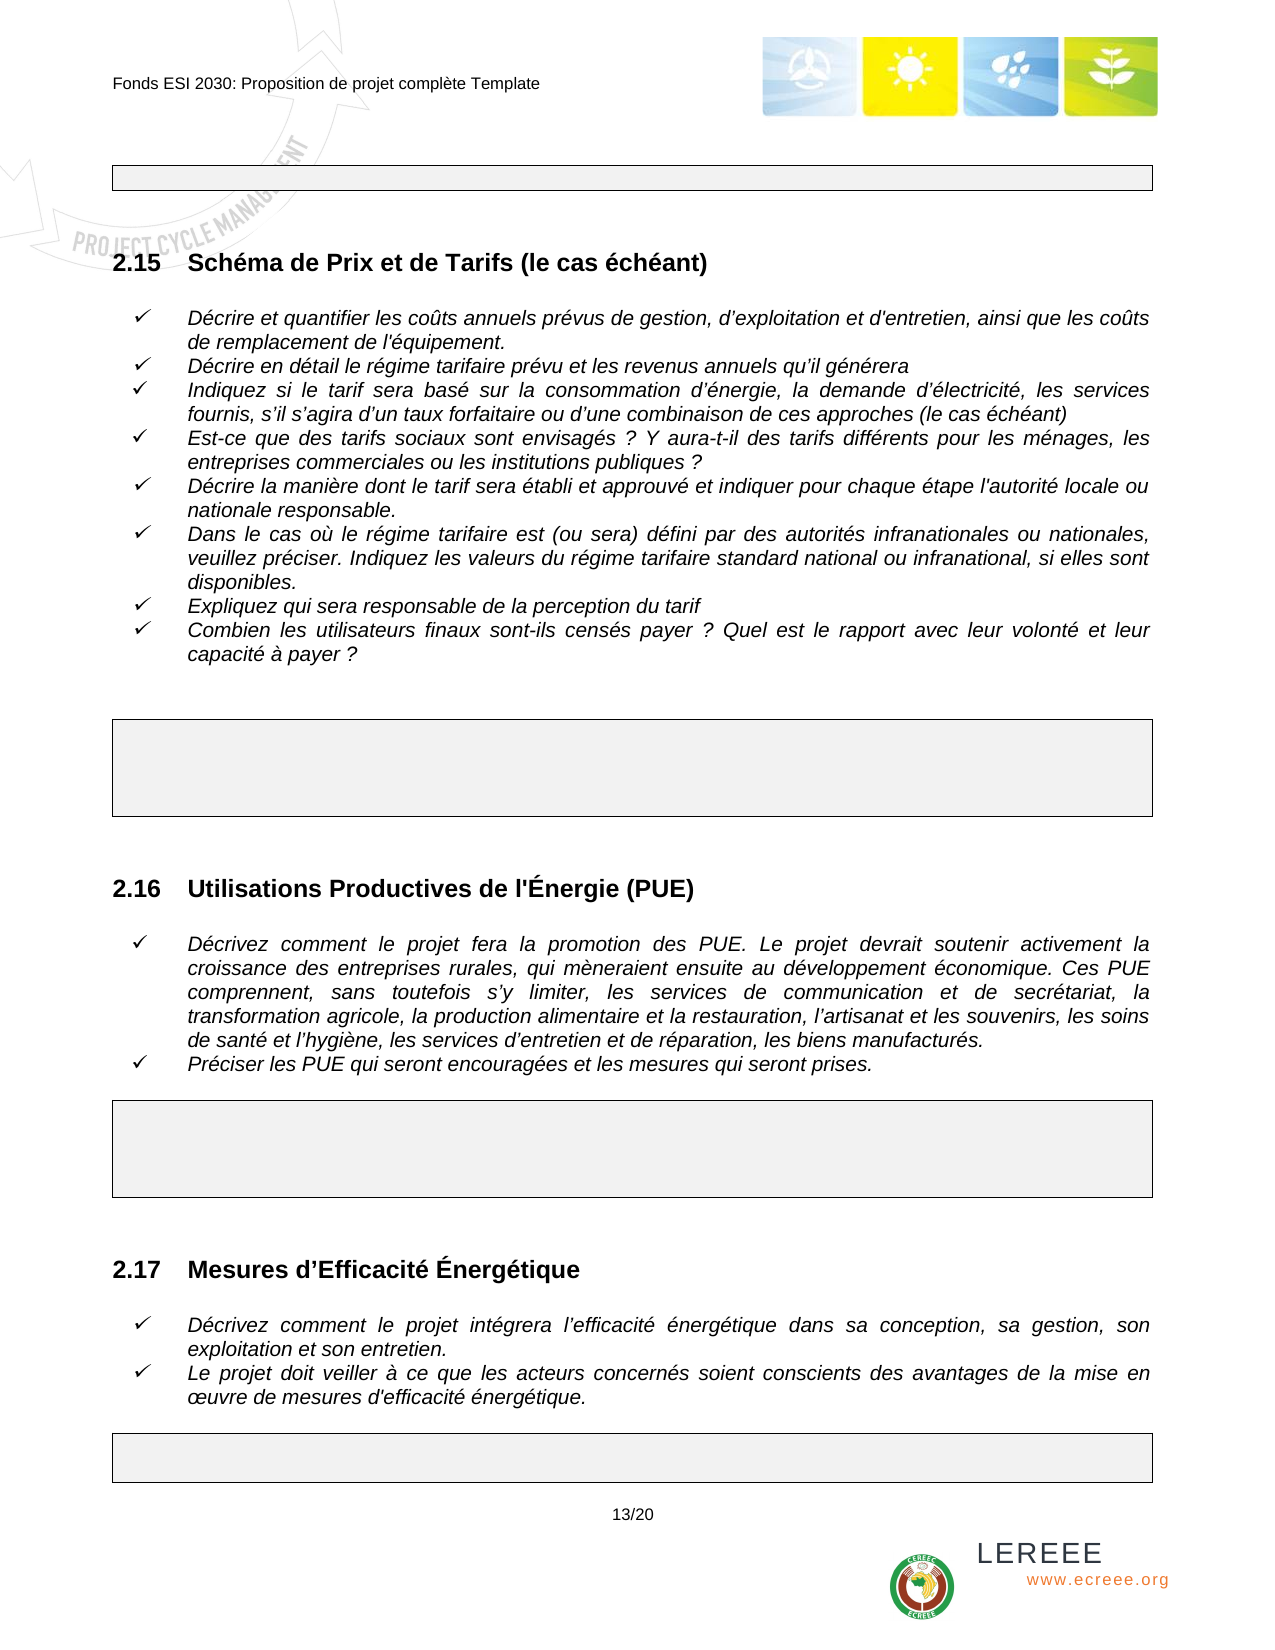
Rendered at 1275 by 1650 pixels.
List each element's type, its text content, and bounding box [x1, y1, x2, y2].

picture [0, 0, 435, 379]
table_header [113, 166, 1152, 190]
table_header [113, 720, 1152, 816]
table_header [113, 1434, 1152, 1482]
list Dans le cas où le régime tarifaire est (ou sera) défini par des autorités infranationales ou nationales, veuillez préciser. Indiquez les valeurs du régime tarifaire standard national ou infranational, si elles sont disponibles. [131, 522, 1153, 594]
picture [887, 1552, 956, 1621]
list Est-ce que des tarifs sociaux sont envisagés ? Y aura-t-il des tarifs différents pour les ménages, les entreprises commerciales ou les institutions publiques ? [131, 426, 1153, 474]
list Utilisations Productives de l'Énergie (PUE) [112, 874, 1153, 903]
list Expliquez qui sera responsable de la perception du tarif [131, 594, 1153, 618]
list Préciser les PUE qui seront encouragées et les mesures qui seront prises. [131, 1052, 1153, 1076]
list Le projet doit veiller à ce que les acteurs concernés soient conscients des avantages de la mise en œuvre de mesures d'efficacité énergétique. [131, 1361, 1153, 1409]
list Décrire la manière dont le tarif sera établi et approuvé et indiquer pour chaque étape l'autorité locale ou nationale responsable. [131, 474, 1153, 522]
picture [762, 37, 1158, 122]
table_header [113, 1101, 1152, 1197]
list Schéma de Prix et de Tarifs (le cas échéant) [112, 248, 1153, 277]
list Indiquez si le tarif sera basé sur la consommation d’énergie, la demande d’électricité, les services fournis, s’il s’agira d’un taux forfaitaire ou d’une combinaison de ces approches (le cas échéant) [131, 378, 1153, 426]
list Décrire en détail le régime tarifaire prévu et les revenus annuels qu’il générera [131, 354, 1153, 378]
list Décrivez comment le projet intégrera l’efficacité énergétique dans sa conception, sa gestion, son exploitation et son entretien. [131, 1313, 1153, 1361]
list Combien les utilisateurs finaux sont-ils censés payer ? Quel est le rapport avec leur volonté et leur capacité à payer ? [131, 618, 1153, 666]
list Mesures d’Efficacité Énergétique [112, 1255, 1153, 1284]
list Décrivez comment le projet fera la promotion des PUE. Le projet devrait soutenir activement la croissance des entreprises rurales, qui mèneraient ensuite au développement économique. Ces PUE comprennent, sans toutefois s’y limiter, les services de communication et de secrétariat, la transformation agricole, la production alimentaire et la restauration, l’artisanat et les souvenirs, les soins de santé et l’hygiène, les services d’entretien et de réparation, les biens manufacturés. [131, 932, 1153, 1052]
list Décrire et quantifier les coûts annuels prévus de gestion, d’exploitation et d'entretien, ainsi que les coûts de remplacement de l'équipement. [131, 306, 1153, 354]
